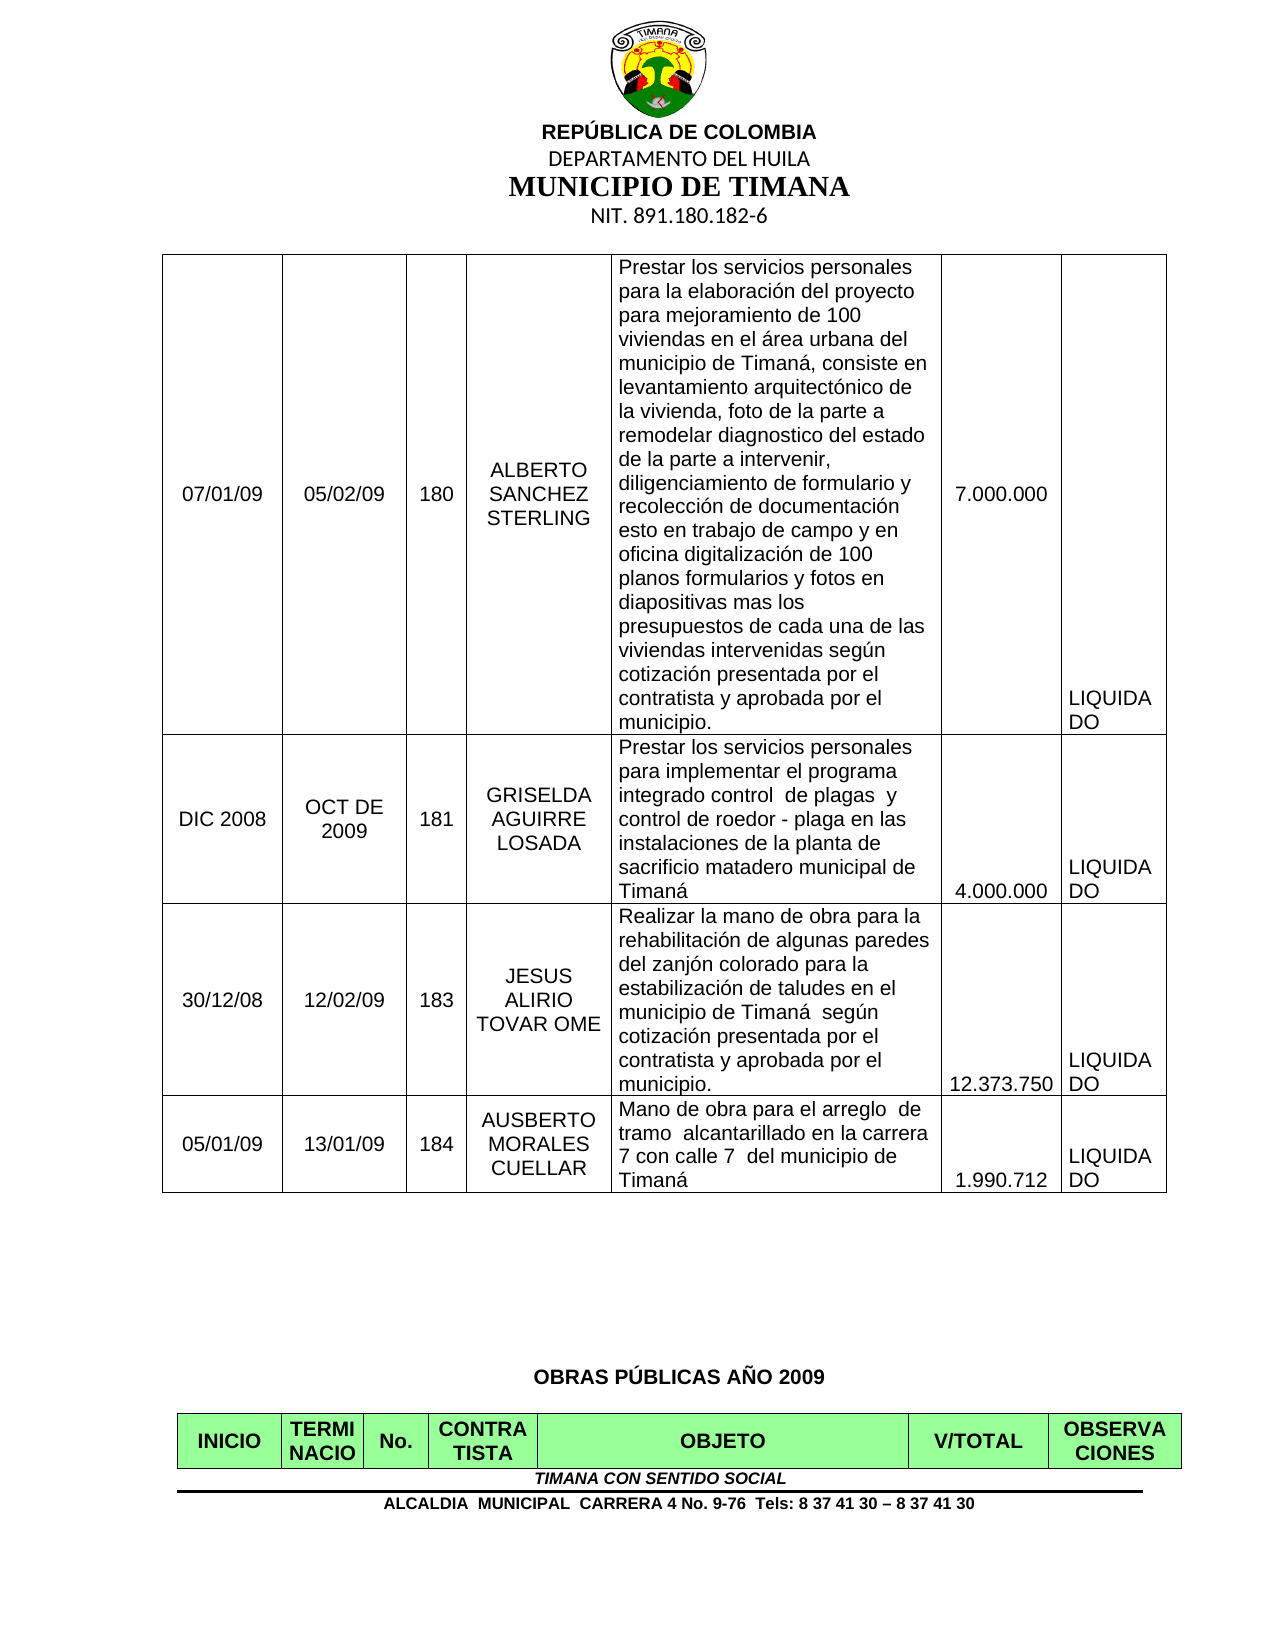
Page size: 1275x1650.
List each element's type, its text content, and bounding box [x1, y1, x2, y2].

table_cell OCT DE 2009 [283, 735, 406, 903]
table_header OBSERVACIONES [1049, 1414, 1181, 1468]
table_cell Prestar los servicios personales para implementar el programa integrado control de plagas y control de roedor - plaga en las instalaciones de la planta de sacrificio matadero municipal de Timaná [612, 735, 941, 903]
table_cell Mano de obra para el arreglo de tramo alcantarillado en la carrera 7 con calle 7 del municipio de Timaná [612, 1096, 941, 1192]
table_cell JESUS ALIRIO TOVAR OME [467, 904, 611, 1095]
table_cell 30/12/08 [163, 904, 282, 1095]
table_cell 183 [407, 904, 466, 1095]
table_cell 13/01/09 [283, 1096, 406, 1192]
table_cell LIQUIDADO [1062, 904, 1166, 1095]
table_cell 05/01/09 [163, 1096, 282, 1192]
table_cell Realizar la mano de obra para la rehabilitación de algunas paredes del zanjón colorado para la estabilización de taludes en el municipio de Timaná según cotización presentada por el contratista y aprobada por el municipio. [612, 904, 941, 1095]
table_header OBJETO [538, 1414, 908, 1468]
table_cell 07/01/09 [163, 255, 282, 734]
table_cell 05/02/09 [283, 255, 406, 734]
table_cell Prestar los servicios personales para la elaboración del proyecto para mejoramiento de 100 viviendas en el área urbana del municipio de Timaná, consiste en levantamiento arquitectónico de la vivienda, foto de la parte a remodelar diagnostico del estado de la parte a intervenir, diligenciamiento de formulario y recolección de documentación esto en trabajo de campo y en oficina digitalización de 100 planos formularios y fotos en diapositivas mas los presupuestos de cada una de las viviendas intervenidas según cotización presentada por el contratista y aprobada por el municipio. [612, 255, 941, 734]
table_header No. [364, 1414, 428, 1468]
table_header V/TOTAL [909, 1414, 1048, 1468]
table_cell 180 [407, 255, 466, 734]
table_header INICIO [178, 1414, 281, 1468]
table_cell GRISELDA AGUIRRE LOSADA [467, 735, 611, 903]
table_cell 7.000.000 [942, 255, 1061, 734]
table_cell 12/02/09 [283, 904, 406, 1095]
table_cell LIQUIDADO [1062, 735, 1166, 903]
table_cell LIQUIDADO [1062, 255, 1166, 734]
table_header TERMINACION [282, 1414, 363, 1468]
table_cell 1.990.712 [942, 1096, 1061, 1192]
table_cell 4.000.000 [942, 735, 1061, 903]
table_header CONTRATISTA [429, 1414, 537, 1468]
table_cell 184 [407, 1096, 466, 1192]
table_cell AUSBERTO MORALES CUELLAR [467, 1096, 611, 1192]
table_cell DIC 2008 [163, 735, 282, 903]
table_cell 181 [407, 735, 466, 903]
text OBRAS PÚBLICAS AÑO 2009 [177, 1364, 1181, 1388]
table_cell LIQUIDADO [1062, 1096, 1166, 1192]
table_cell 12.373.750 [942, 904, 1061, 1095]
table_cell ALBERTO SANCHEZ STERLING [467, 255, 611, 734]
